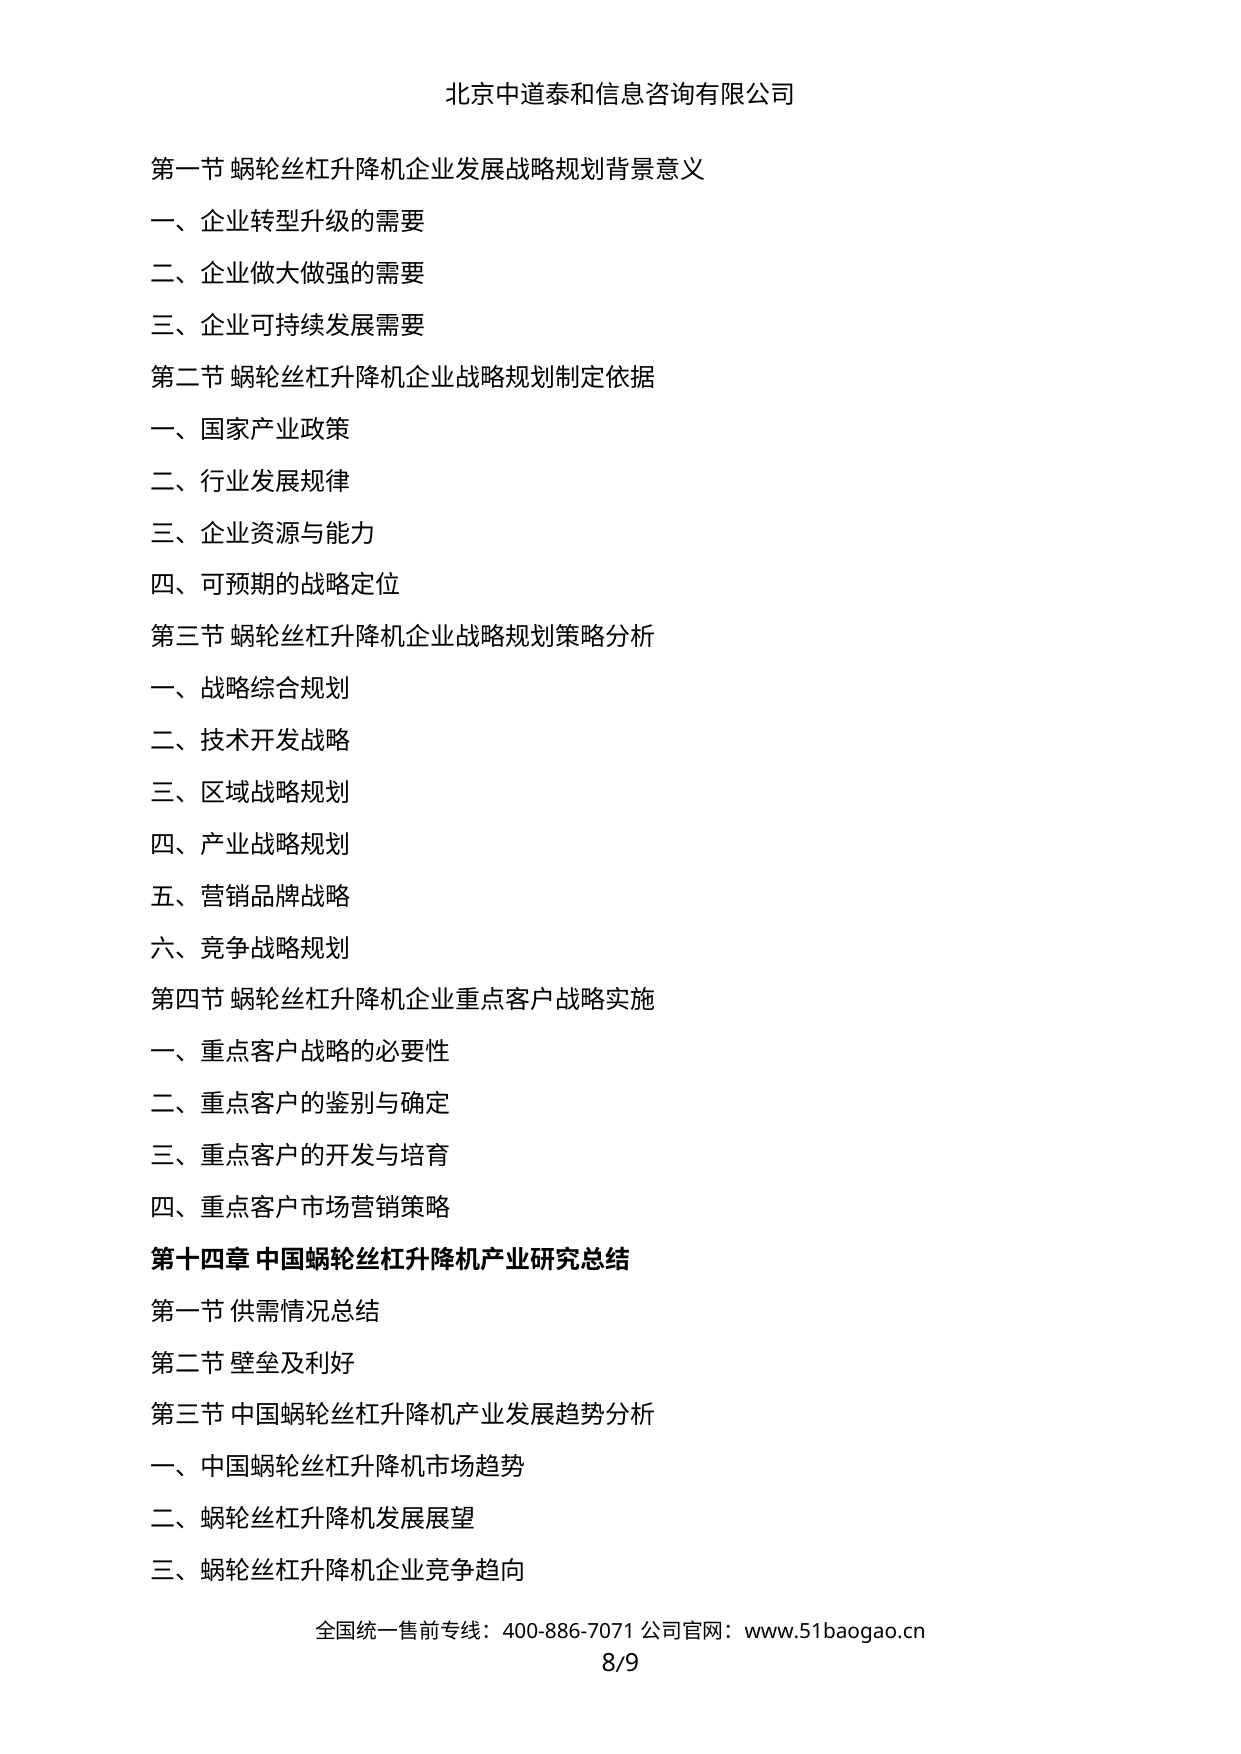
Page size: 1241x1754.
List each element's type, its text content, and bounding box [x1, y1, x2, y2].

text 一、战略综合规划 [150, 669, 1090, 705]
text 四、可预期的战略定位 [150, 565, 1090, 601]
text 一、重点客户战略的必要性 [150, 1032, 1090, 1068]
text 第一节 供需情况总结 [150, 1291, 1090, 1327]
text 第二节 壁垒及利好 [150, 1343, 1090, 1379]
text 第十四章 中国蜗轮丝杠升降机产业研究总结 [150, 1239, 1090, 1276]
text 二、技术开发战略 [150, 721, 1090, 757]
text 第一节 蜗轮丝杠升降机企业发展战略规划背景意义 [150, 150, 1090, 186]
text 第三节 蜗轮丝杠升降机企业战略规划策略分析 [150, 617, 1090, 653]
text 二、行业发展规律 [150, 461, 1090, 497]
text 第四节 蜗轮丝杠升降机企业重点客户战略实施 [150, 980, 1090, 1016]
text 四、重点客户市场营销策略 [150, 1187, 1090, 1224]
text 一、国家产业政策 [150, 409, 1090, 446]
text 第三节 中国蜗轮丝杠升降机产业发展趋势分析 [150, 1395, 1090, 1431]
text 一、中国蜗轮丝杠升降机市场趋势 [150, 1447, 1090, 1483]
text 二、重点客户的鉴别与确定 [150, 1084, 1090, 1120]
text 五、营销品牌战略 [150, 876, 1090, 912]
text 三、区域战略规划 [150, 772, 1090, 809]
text 三、企业可持续发展需要 [150, 306, 1090, 342]
text 三、蜗轮丝杠升降机企业竞争趋向 [150, 1551, 1090, 1587]
text 第二节 蜗轮丝杠升降机企业战略规划制定依据 [150, 357, 1090, 394]
text 二、企业做大做强的需要 [150, 254, 1090, 290]
text 三、企业资源与能力 [150, 513, 1090, 549]
text 四、产业战略规划 [150, 824, 1090, 861]
text 一、企业转型升级的需要 [150, 202, 1090, 238]
text 二、蜗轮丝杠升降机发展展望 [150, 1499, 1090, 1535]
text 六、竞争战略规划 [150, 928, 1090, 964]
text 三、重点客户的开发与培育 [150, 1136, 1090, 1172]
